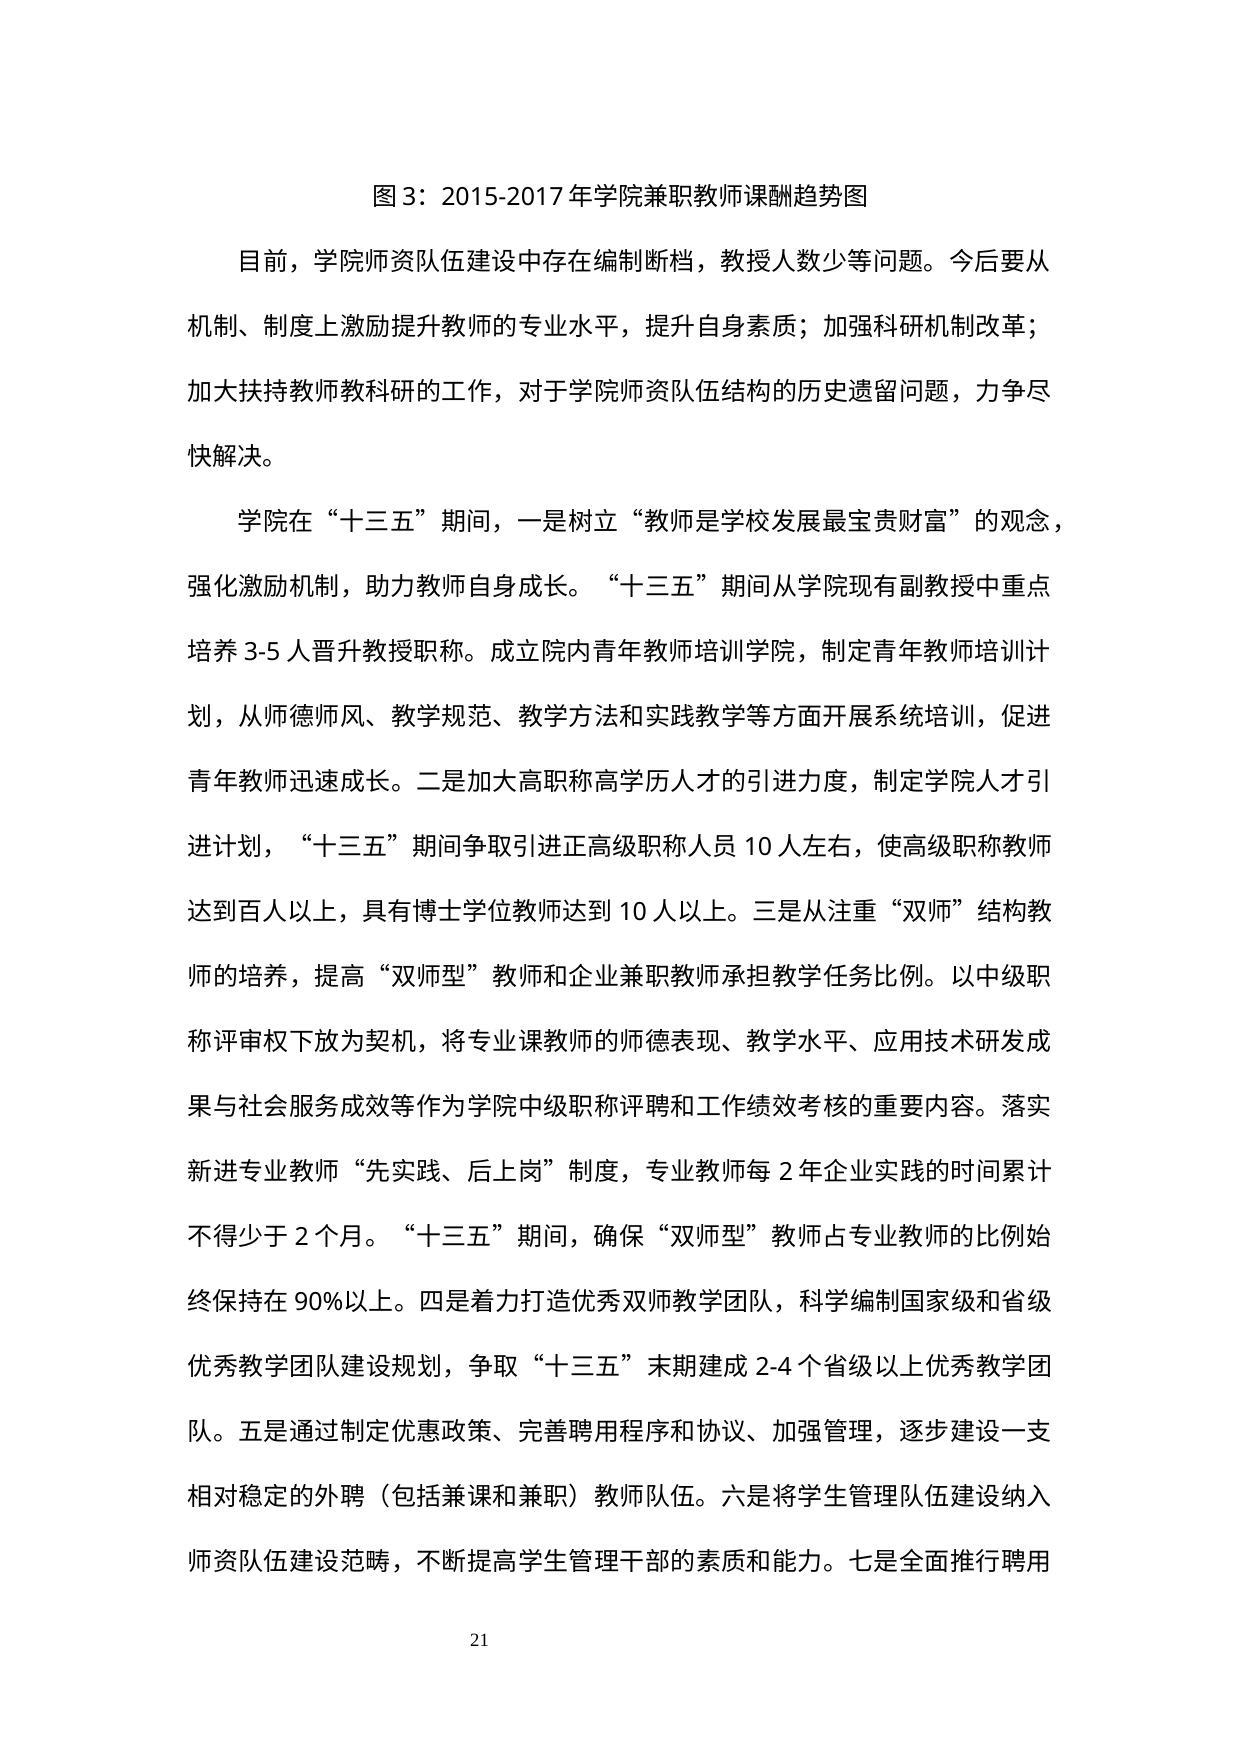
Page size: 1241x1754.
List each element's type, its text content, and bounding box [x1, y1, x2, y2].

text 目前，学院师资队伍建设中存在编制断档，教授人数少等问题。今后要从机制、制度上激励提升教师的专业水平，提升自身素质；加强科研机制改革；加大扶持教师教科研的工作，对于学院师资队伍结构的历史遗留问题，力争尽快解决。 [187, 227, 1053, 487]
text 图3：2015-2017年学院兼职教师课酬趋势图 [187, 162, 1053, 227]
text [187, 487, 1053, 1592]
